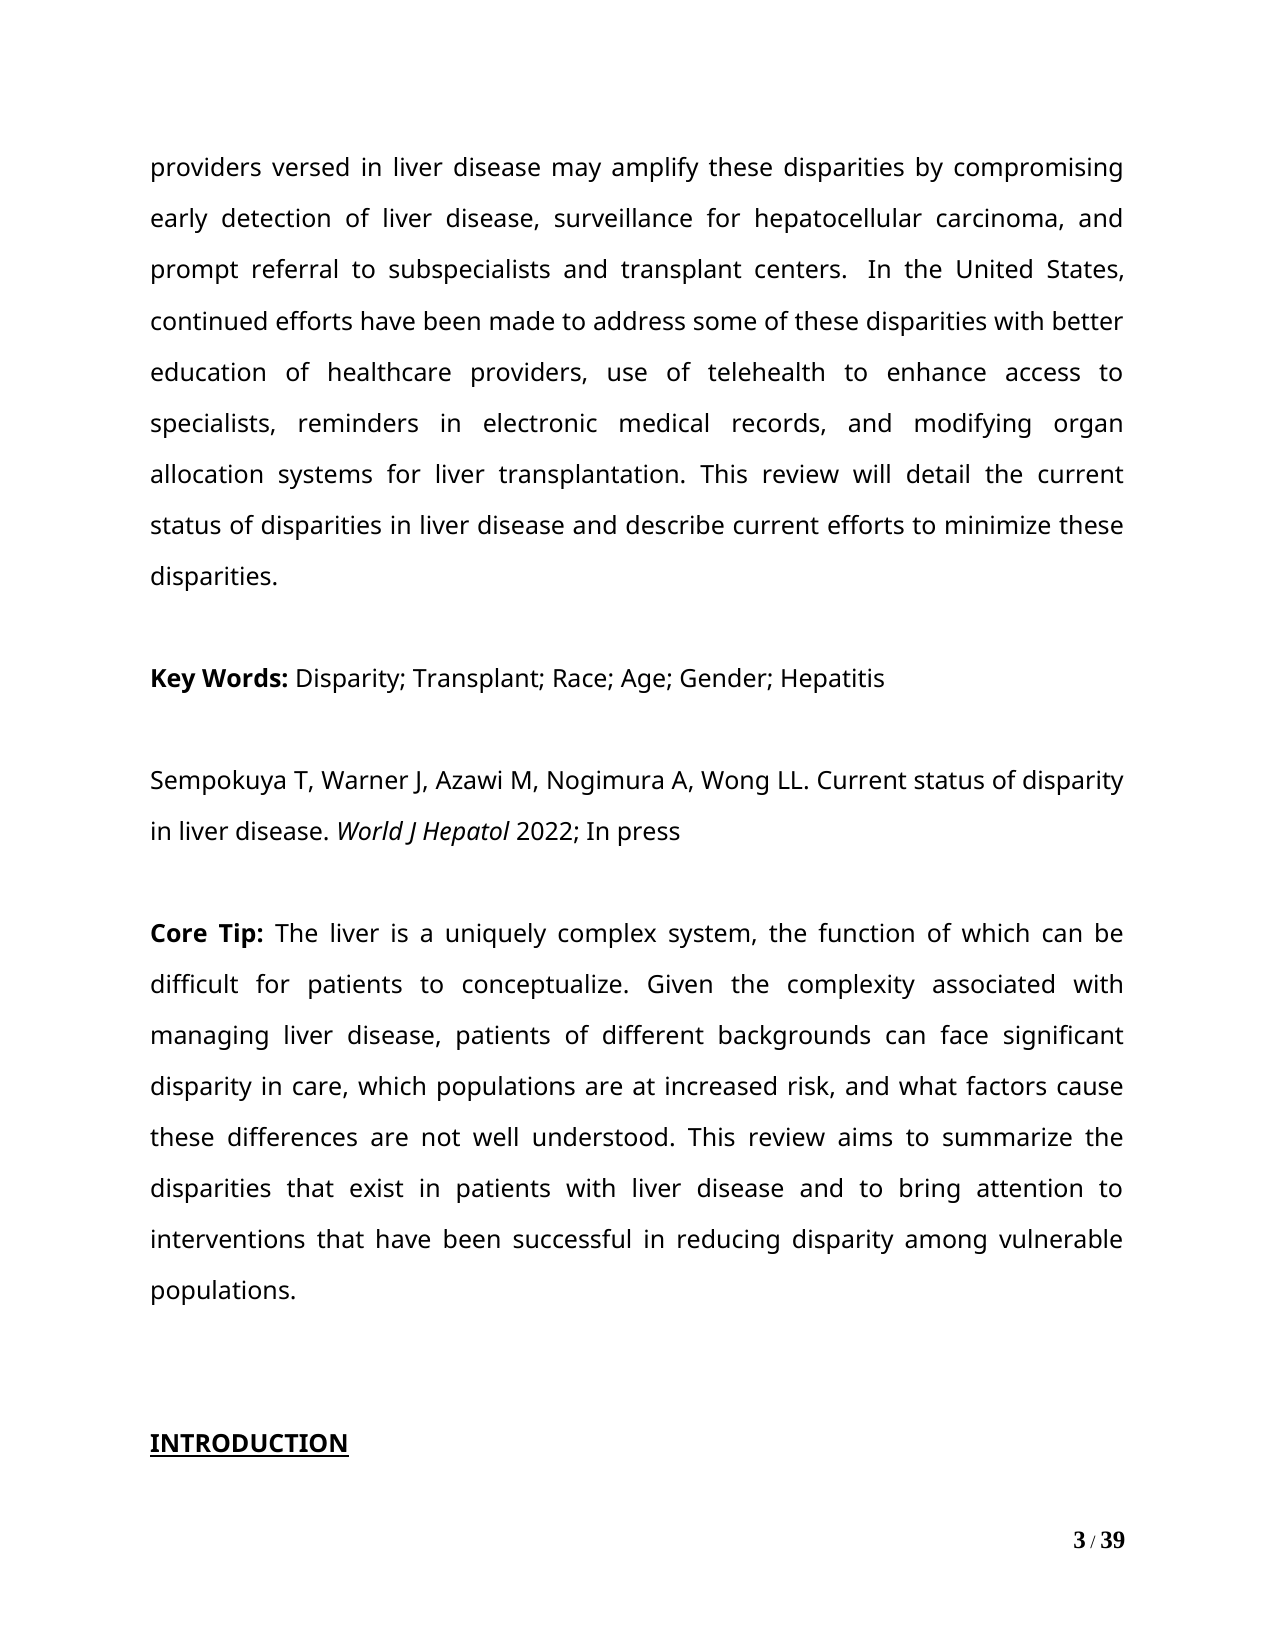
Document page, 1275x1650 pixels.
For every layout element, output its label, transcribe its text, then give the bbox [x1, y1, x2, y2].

text INTRODUCTION [150, 1426, 1125, 1460]
text Core Tip: The liver is a uniquely complex system, the function of which can be difficult for patients to conceptualize. Given the complexity associated with managing liver disease, patients of different backgrounds can face significant disparity in care, which populations are at increased risk, and what factors cause these differences are not well understood. This review aims to summarize the disparities that exist in patients with liver disease and to bring attention to interventions that have been successful in reducing disparity among vulnerable populations. [150, 916, 1125, 1307]
text Sempokuya T, Warner J, Azawi M, Nogimura A, Wong LL. Current status of disparity in liver disease. World J Hepatol 2022; In press [150, 762, 1125, 848]
text Key Words: Disparity; Transplant; Race; Age; Gender; Hepatitis [150, 660, 1125, 694]
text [150, 150, 1125, 592]
